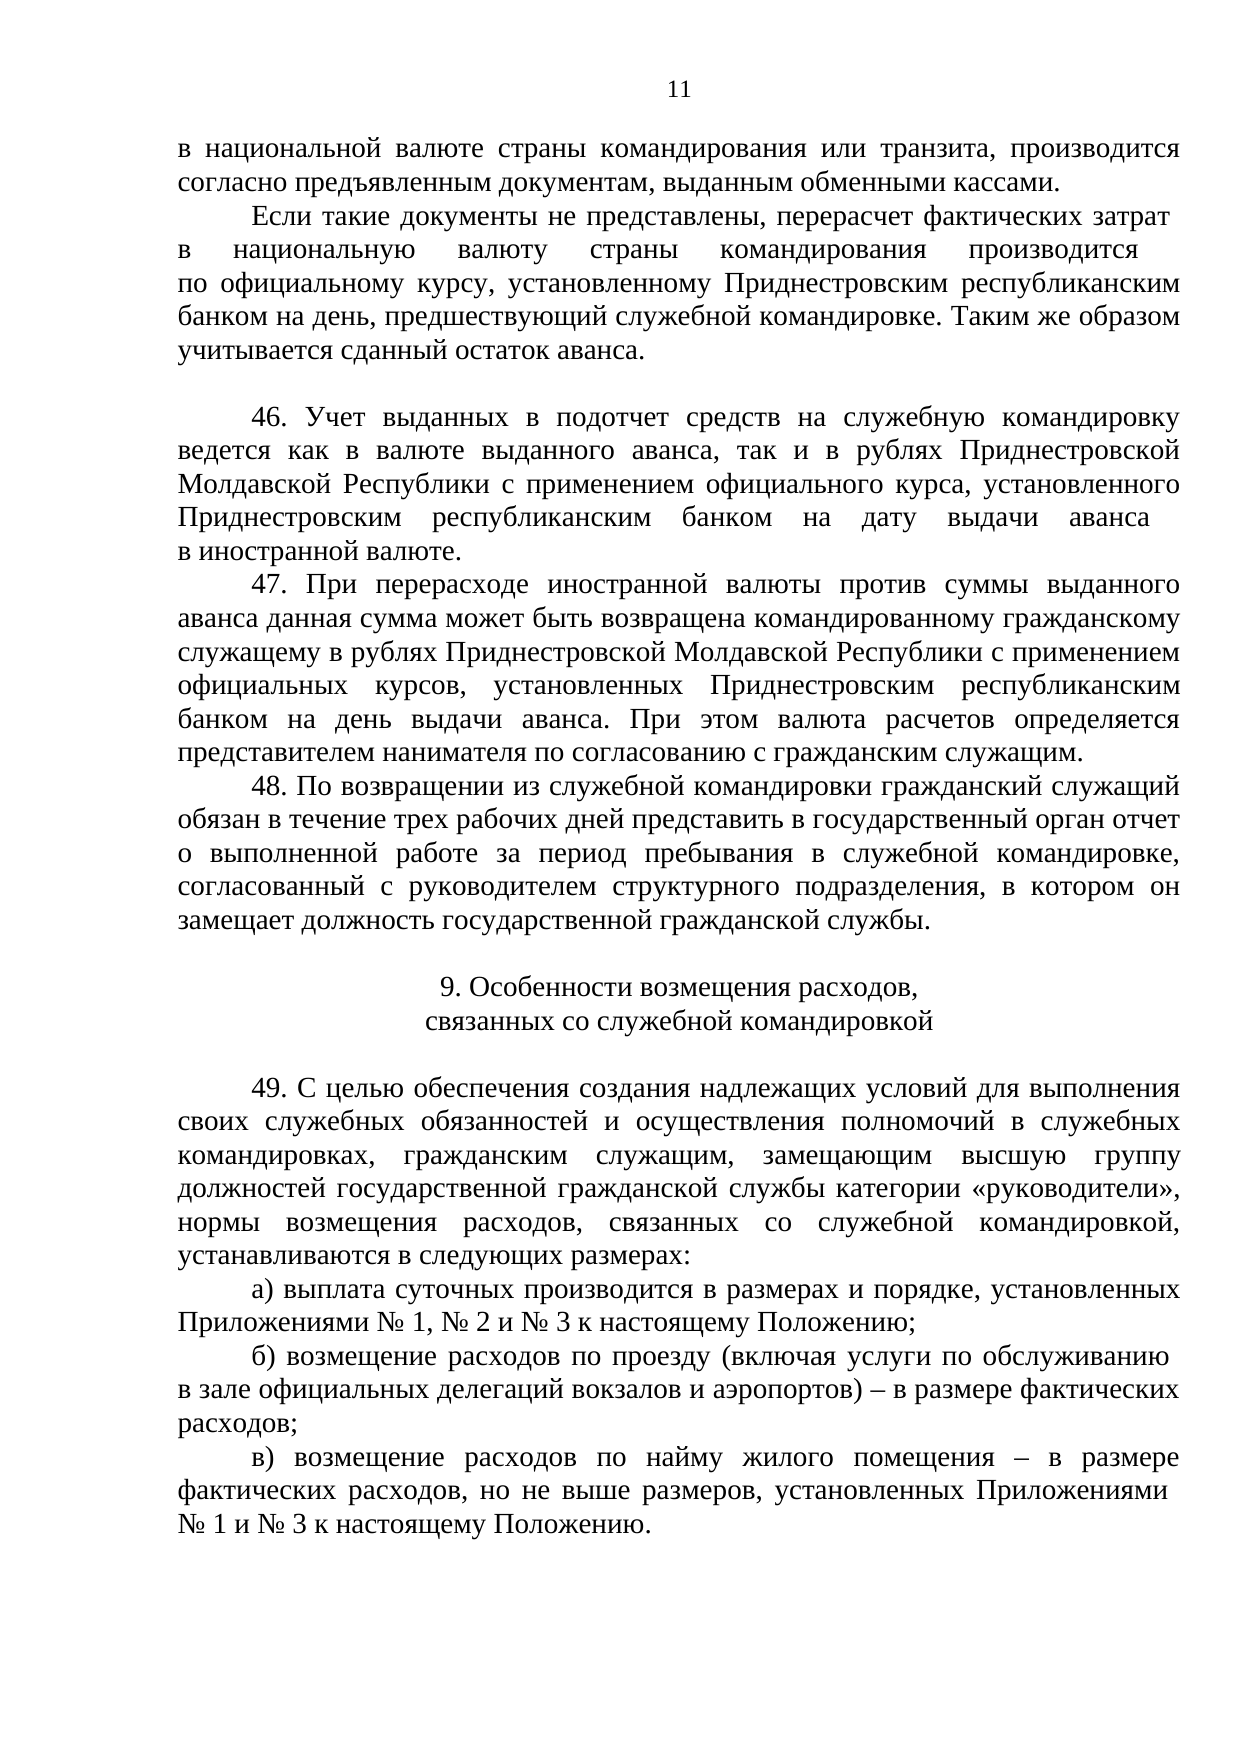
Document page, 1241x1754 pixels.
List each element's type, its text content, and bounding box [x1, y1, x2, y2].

text 9. Особенности возмещения расходов, [177, 969, 1181, 1003]
text Если такие документы не представлены, перерасчет фактических затрат в национальную валюту страны командирования производится по официальному курсу, установленному Приднестровским республиканским банком на день, предшествующий служебной командировке. Таким же образом учитывается сданный остаток аванса. [177, 198, 1181, 365]
text 48. По возвращении из служебной командировки гражданский служащий обязан в течение трех рабочих дней представить в государственный орган отчет о выполненной работе за период пребывания в служебной командировке, согласованный с руководителем структурного подразделения, в котором он замещает должность государственной гражданской службы. [177, 768, 1181, 936]
text 49. С целью обеспечения создания надлежащих условий для выполнения своих служебных обязанностей и осуществления полномочий в служебных командировках, гражданским служащим, замещающим высшую группу должностей государственной гражданской службы категории «руководители», нормы возмещения расходов, связанных со служебной командировкой, устанавливаются в следующих размерах: [177, 1070, 1181, 1271]
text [177, 131, 1181, 198]
text б) возмещение расходов по проезду (включая услуги по обслуживанию в зале официальных делегаций вокзалов и аэропортов) – в размере фактических расходов; [177, 1338, 1181, 1439]
text а) выплата суточных производится в размерах и порядке, установленных Приложениями № 1, № 2 и № 3 к настоящему Положению; [177, 1271, 1181, 1338]
text 46. Учет выданных в подотчет средств на служебную командировку ведется как в валюте выданного аванса, так и в рублях Приднестровской Молдавской Республики с применением официального курса, установленного Приднестровским республиканским банком на дату выдачи аванса в иностранной валюте. [177, 399, 1181, 567]
text связанных со служебной командировкой [177, 1003, 1181, 1036]
text в) возмещение расходов по найму жилого помещения – в размере фактических расходов, но не выше размеров, установленных Приложениями № 1 и № 3 к настоящему Положению. [177, 1439, 1181, 1539]
text 47. При перерасходе иностранной валюты против суммы выданного аванса данная сумма может быть возвращена командированному гражданскому служащему в рублях Приднестровской Молдавской Республики с применением официальных курсов, установленных Приднестровским республиканским банком на день выдачи аванса. При этом валюта расчетов определяется представителем нанимателя по согласованию с гражданским служащим. [177, 567, 1181, 768]
